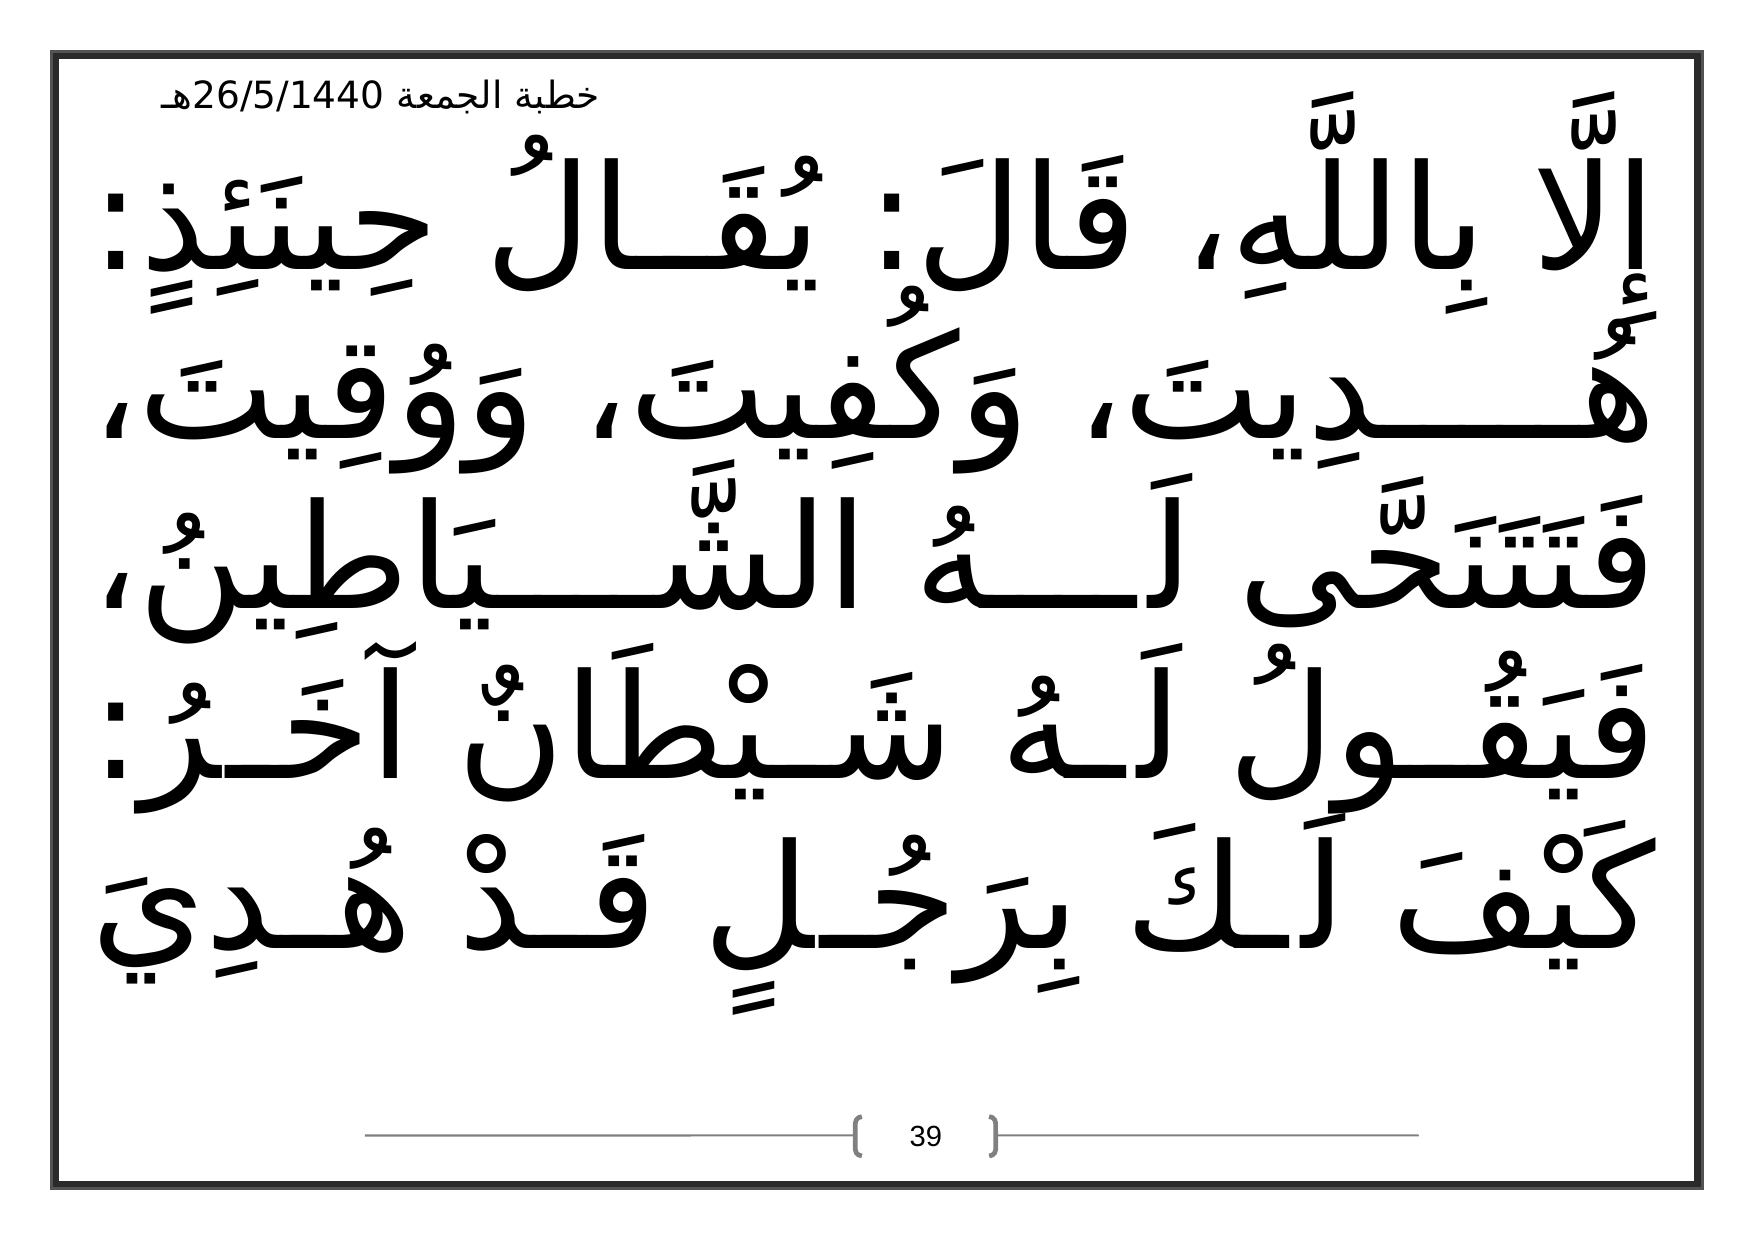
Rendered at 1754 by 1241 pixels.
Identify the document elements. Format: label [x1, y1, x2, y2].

text [91, 134, 1656, 983]
